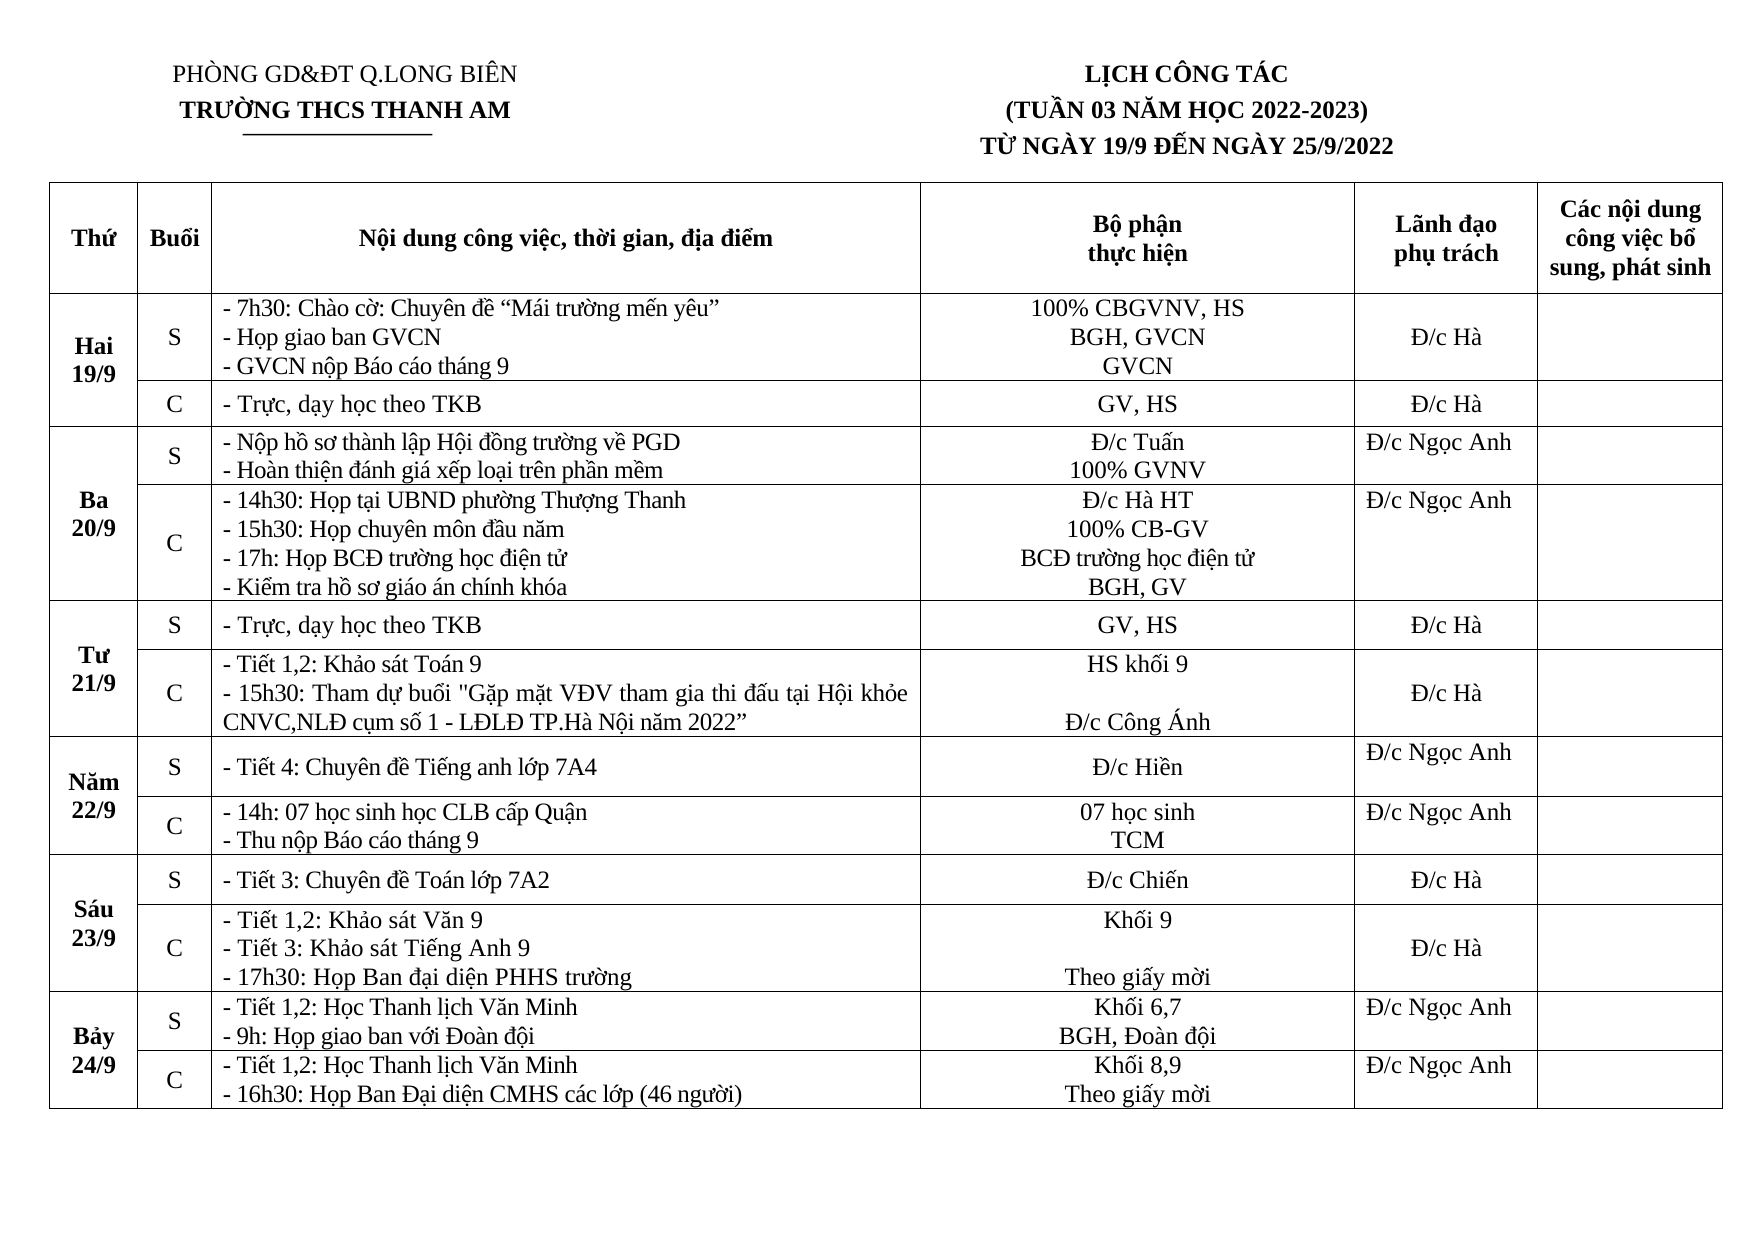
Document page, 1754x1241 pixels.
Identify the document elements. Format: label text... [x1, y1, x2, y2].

table_cell S [138, 601, 211, 648]
table_cell HS khối 9 Đ/c Công Ánh [921, 650, 1354, 736]
table_cell Đ/c Tuấn 100% GVNV [921, 427, 1091, 484]
table_cell - Trực, dạy học theo TKB [212, 601, 920, 648]
table_cell - Tiết 3: Chuyên đề Toán lớp 7A2 [212, 855, 920, 904]
table_cell S [138, 294, 211, 380]
table_cell C [138, 797, 211, 854]
table_cell [1538, 992, 1722, 1049]
table_cell [1538, 1051, 1722, 1108]
table_cell [1538, 485, 1722, 600]
table_cell - Nộp hồ sơ thành lập Hội đồng trường về PGD - Hoàn thiện đánh giá xếp loại trên phần mềm [212, 427, 920, 484]
table_cell Năm 22/9 [50, 737, 137, 854]
table_cell Thứ [50, 183, 137, 292]
table_cell Khối 6,7 BGH, Đoàn đội [1181, 992, 1354, 1049]
table_cell Lãnh đạo phụ trách [1355, 183, 1537, 292]
table_cell Đ/c Hà [1355, 650, 1537, 736]
table_cell Đ/c Hiền [921, 737, 1354, 796]
table_cell C [138, 485, 211, 600]
table_cell GV, HS [921, 381, 1354, 426]
table_cell Đ/c Chiến [921, 855, 1354, 904]
table_cell [1538, 905, 1722, 991]
table_cell - Tiết 1,2: Học Thanh lịch Văn Minh - 16h30: Họp Ban Đại diện CMHS các lớp (46 người) [212, 1051, 920, 1108]
table_cell Sáu 23/9 [50, 855, 137, 991]
table_cell Khối 8,9 Theo giấy mời [1181, 1051, 1354, 1108]
table_cell [1538, 427, 1722, 484]
table_cell C [138, 381, 211, 426]
table_cell - Tiết 1,2: Khảo sát Toán 9 - 15h30: Tham dự buổi "Gặp mặt VĐV tham gia thi đấu tại Hội khỏe CNVC,NLĐ cụm số 1 - LĐLĐ TP.Hà Nội năm 2022” [212, 650, 920, 736]
table_cell [1538, 601, 1722, 648]
table_cell S [138, 427, 211, 484]
table_cell [1538, 294, 1722, 380]
table_cell - Trực, dạy học theo TKB [212, 381, 920, 426]
table_cell C [138, 650, 211, 736]
table_cell [1538, 381, 1722, 426]
table_cell C [138, 1051, 211, 1108]
table_cell Đ/c Hà HT 100% CB-GV BCĐ trường học điện tử BGH, GV [921, 485, 1354, 600]
table_cell 100% CBGVNV, HS BGH, GVCN GVCN [921, 294, 1354, 380]
table_cell [1538, 737, 1722, 796]
table_cell Đ/c Ngọc Anh [1355, 427, 1537, 484]
table_header PHÒNG GD&ĐT Q.LONG BIÊN TRƯỜNG THCS THANH AM [22, 59, 668, 182]
table_cell 07 học sinh TCM [921, 797, 1111, 854]
table_cell S [138, 992, 211, 1049]
table_cell S [138, 855, 211, 904]
table_cell Đ/c Hà [1355, 855, 1537, 904]
table_cell - Tiết 4: Chuyên đề Tiếng anh lớp 7A4 [212, 737, 920, 796]
table_cell Khối 6,7 BGH, Đoàn đội [921, 992, 1094, 1049]
table_cell [1538, 855, 1722, 904]
table_cell Ba 20/9 [50, 427, 137, 600]
table_cell Bảy 24/9 [50, 992, 137, 1108]
table_cell [1538, 650, 1722, 736]
table_cell Đ/c Hà [1355, 294, 1537, 380]
table_cell - Tiết 1,2: Khảo sát Văn 9 - Tiết 3: Khảo sát Tiếng Anh 9 - 17h30: Họp Ban đại diện PHHS trường [212, 905, 920, 991]
table_cell S [138, 737, 211, 796]
table_cell Buổi [138, 183, 211, 292]
table_cell Đ/c Tuấn 100% GVNV [1184, 427, 1354, 484]
table_cell - 7h30: Chào cờ: Chuyên đề “Mái trường mến yêu” - Họp giao ban GVCN - GVCN nộp Báo cáo tháng 9 [212, 294, 920, 380]
table_cell Các nội dung công việc bổ sung, phát sinh [1538, 183, 1722, 292]
table_cell Đ/c Hà [1355, 905, 1537, 991]
table_cell Khối 9 Theo giấy mời [921, 905, 1354, 991]
table_header LỊCH CÔNG TÁC (TUẦN 03 NĂM HỌC 2022-2023) TỪ NGÀY 19/9 ĐẾN NGÀY 25/9/2022 [668, 59, 1706, 182]
table_cell Đ/c Ngọc Anh [1355, 992, 1537, 1049]
table_cell Đ/c Ngọc Anh [1355, 737, 1537, 796]
table_cell Tư 21/9 [50, 601, 137, 736]
table_cell - 14h30: Họp tại UBND phường Thượng Thanh - 15h30: Họp chuyên môn đầu năm - 17h: Họp BCĐ trường học điện tử - Kiểm tra hồ sơ giáo án chính khóa [212, 485, 920, 600]
table_cell Đ/c Hà [1355, 601, 1537, 648]
table_cell Đ/c Ngọc Anh [1355, 485, 1537, 600]
table_cell Bộ phận thực hiện [921, 183, 1354, 292]
table_cell - 14h: 07 học sinh học CLB cấp Quận - Thu nộp Báo cáo tháng 9 [212, 797, 920, 854]
table_cell Đ/c Ngọc Anh [1355, 797, 1537, 854]
table_cell - Tiết 1,2: Học Thanh lịch Văn Minh - 9h: Họp giao ban với Đoàn đội [212, 992, 920, 1049]
table_cell Hai 19/9 [50, 294, 137, 426]
table_cell Nội dung công việc, thời gian, địa điểm [212, 183, 920, 292]
table_cell Khối 8,9 Theo giấy mời [921, 1051, 1094, 1108]
table_cell GV, HS [921, 601, 1354, 648]
table_cell C [138, 905, 211, 991]
table_cell 07 học sinh TCM [1165, 797, 1354, 854]
table_cell [1538, 797, 1722, 854]
table_cell Đ/c Hà [1355, 381, 1537, 426]
table_cell Đ/c Ngọc Anh [1355, 1051, 1537, 1108]
